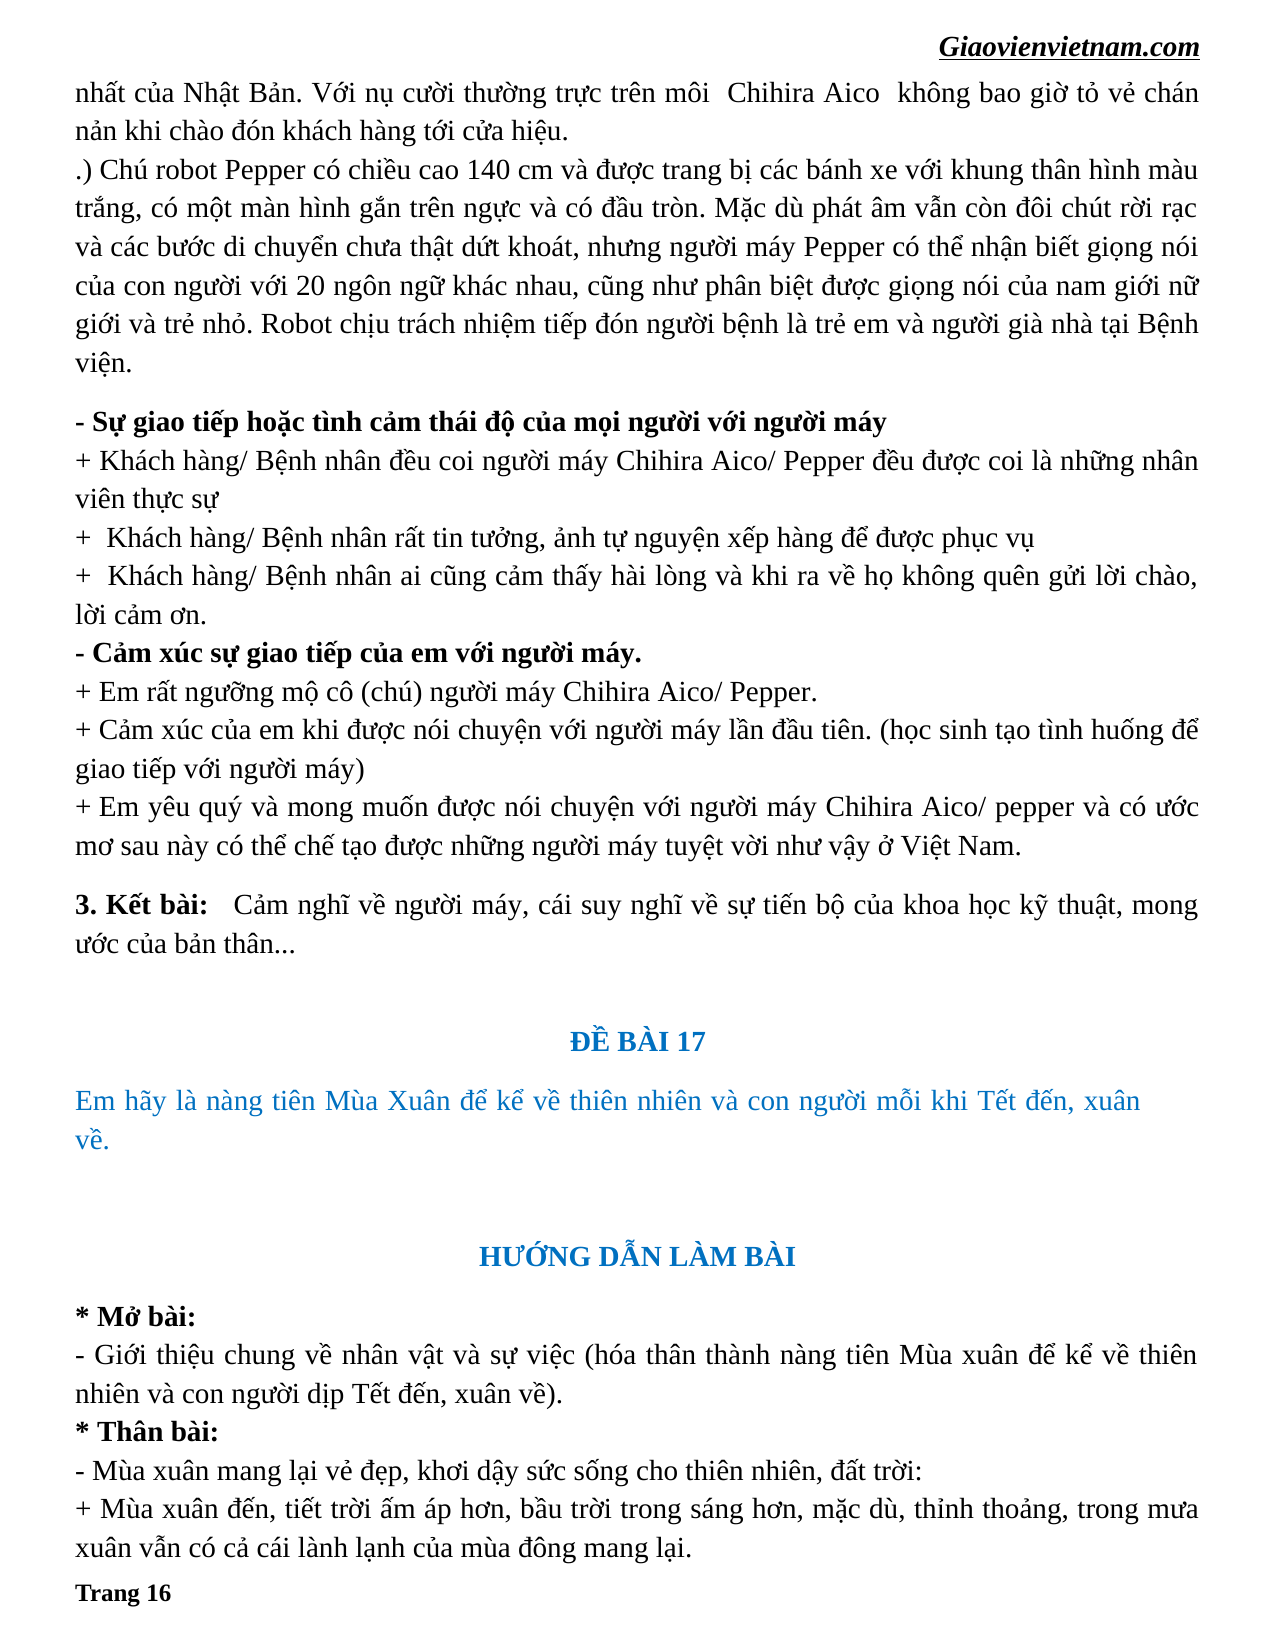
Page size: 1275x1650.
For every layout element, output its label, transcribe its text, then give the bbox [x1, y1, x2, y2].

text 3. Kết bài: Cảm nghĩ về người máy, cái suy nghĩ về sự tiến bộ của khoa học kỹ thuật, mong ước của bản thân... [75, 887, 1200, 959]
text ĐỀ BÀI 17 [75, 1024, 1200, 1057]
text + Mùa xuân đến, tiết trời ấm áp hơn, bầu trời trong sáng hơn, mặc dù, thỉnh thoảng, trong mưa xuân vẫn có cả cái lành lạnh của mùa đông mang lại. [75, 1492, 1200, 1564]
text * Mở bài: [75, 1299, 1200, 1332]
text + Cảm xúc của em khi được nói chuyện với người máy lần đầu tiên. (học sinh tạo tình huống để giao tiếp với người máy) [75, 712, 1200, 784]
text - Giới thiệu chung về nhân vật và sự việc (hóa thân thành nàng tiên Mùa xuân để kể về thiên nhiên và con người dịp Tết đến, xuân về). [75, 1337, 1200, 1409]
text .) Chú robot Pepper có chiều cao 140 cm và được trang bị các bánh xe với khung thân hình màu trắng, có một màn hình gắn trên ngực và có đầu tròn. Mặc dù phát âm vẫn còn đôi chút rời rạc và các bước di chuyển chưa thật dứt khoát, nhưng người máy Pepper có thể nhận biết giọng nói của con người với 20 ngôn ngữ khác nhau, cũng như phân biệt được giọng nói của nam giới nữ giới và trẻ nhỏ. Robot chịu trách nhiệm tiếp đón người bệnh là trẻ em và người già nhà tại Bệnh viện. [75, 152, 1200, 378]
table_header Em hãy là nàng tiên Mùa Xuân để kể về thiên nhiên và con người mỗi khi Tết đến, xuân về. [64, 1083, 1172, 1180]
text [75, 75, 1200, 147]
text + Khách hàng/ Bệnh nhân đều coi người máy Chihira Aico/ Pepper đều được coi là những nhân viên thực sự [75, 443, 1200, 515]
text + Em rất ngưỡng mộ cô (chú) người máy Chihira Aico/ Pepper. [75, 674, 1200, 707]
text - Mùa xuân mang lại vẻ đẹp, khơi dậy sức sống cho thiên nhiên, đất trời: [75, 1453, 1200, 1487]
text - Sự giao tiếp hoặc tình cảm thái độ của mọi người với người máy [75, 404, 1200, 438]
text * Thân bài: [75, 1414, 1200, 1448]
text + Khách hàng/ Bệnh nhân rất tin tưởng, ảnh tự nguyện xếp hàng để được phục vụ [75, 520, 1200, 553]
text HƯỚNG DẪN LÀM BÀI [75, 1239, 1200, 1273]
text - Cảm xúc sự giao tiếp của em với người máy. [75, 635, 1200, 669]
text + Khách hàng/ Bệnh nhân ai cũng cảm thấy hài lòng và khi ra về họ không quên gửi lời chào, lời cảm ơn. [75, 558, 1200, 630]
text + Em yêu quý và mong muốn được nói chuyện với người máy Chihira Aico/ pepper và có ước mơ sau này có thể chế tạo được những người máy tuyệt vời như vậy ở Việt Nam. [75, 789, 1200, 862]
